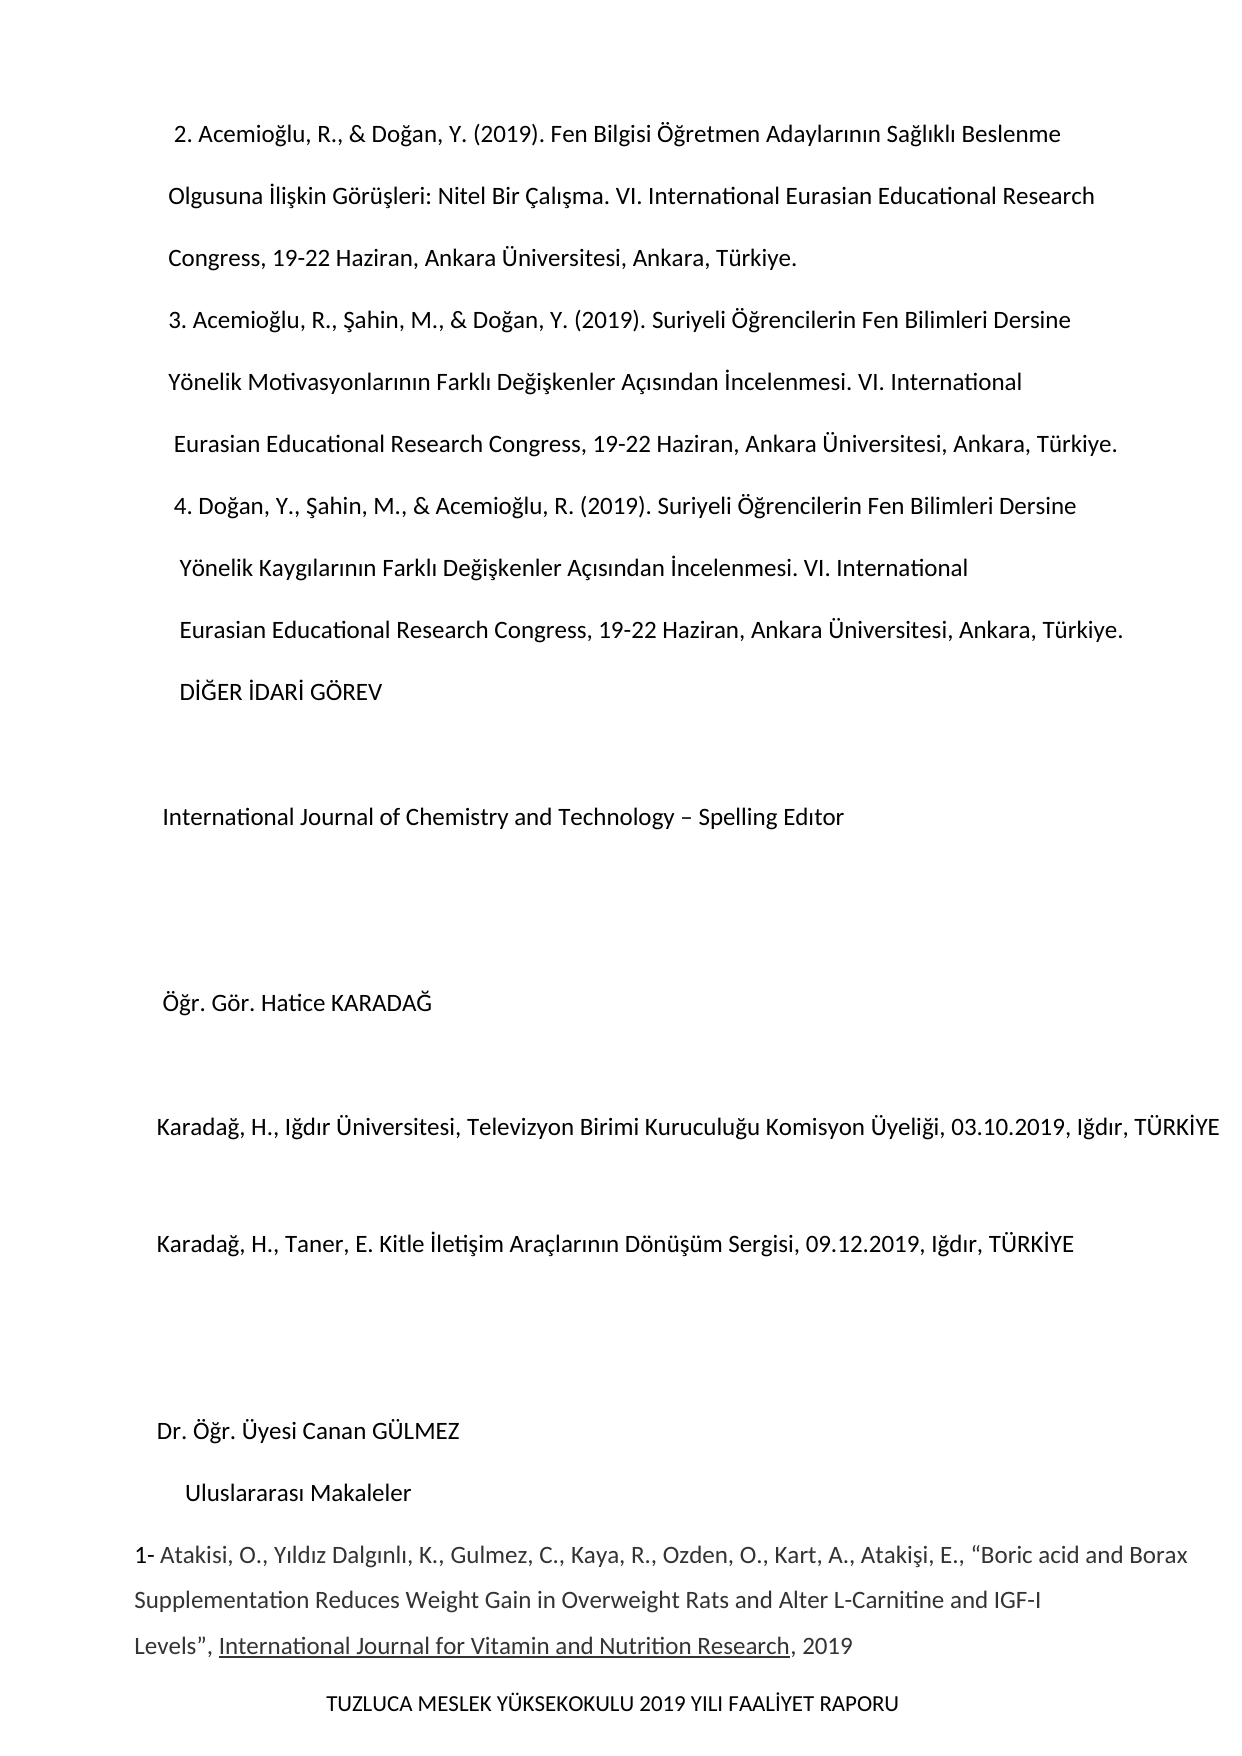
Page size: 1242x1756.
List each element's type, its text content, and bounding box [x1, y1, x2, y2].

text 4. Doğan, Y., Şahin, M., & Acemioğlu, R. (2019). Suriyeli Öğrencilerin Fen Bilimleri Dersine [134, 490, 1237, 521]
text Olgusuna İlişkin Görüşleri: Nitel Bir Çalışma. VI. International Eurasian Educational Research [134, 180, 1237, 210]
text Eurasian Educational Research Congress, 19-22 Haziran, Ankara Üniversitesi, Ankara, Türkiye. [134, 428, 1237, 459]
text Yönelik Kaygılarının Farklı Değişkenler Açısından İncelenmesi. VI. International [134, 552, 1237, 583]
text Karadağ, H., Taner, E. Kitle İletişim Araçlarının Dönüşüm Sergisi, 09.12.2019, Iğdır, TÜRKİYE [134, 1228, 1237, 1259]
text International Journal of Chemistry and Technology – Spelling Edıtor [134, 801, 1237, 831]
text Öğr. Gör. Hatice KARADAĞ [134, 987, 1237, 1017]
text Eurasian Educational Research Congress, 19-22 Haziran, Ankara Üniversitesi, Ankara, Türkiye. [134, 614, 1237, 645]
text Karadağ, H., Iğdır Üniversitesi, Televizyon Birimi Kuruculuğu Komisyon Üyeliği, 03.10.2019, Iğdır, TÜRKİYE [134, 1111, 1237, 1142]
text Yönelik Motivasyonlarının Farklı Değişkenler Açısından İncelenmesi. VI. International [134, 366, 1237, 397]
text 2. Acemioğlu, R., & Doğan, Y. (2019). Fen Bilgisi Öğretmen Adaylarının Sağlıklı Beslenme [134, 118, 1237, 148]
text Congress, 19-22 Haziran, Ankara Üniversitesi, Ankara, Türkiye. [134, 242, 1237, 272]
text Uluslararası Makaleler [134, 1477, 1237, 1507]
text DİĞER İDARİ GÖREV [134, 676, 1237, 707]
text Dr. Öğr. Üyesi Canan GÜLMEZ [134, 1415, 1237, 1445]
text 1- Atakisi, O., Yıldız Dalgınlı, K., Gulmez, C., Kaya, R., Ozden, O., Kart, A., Atakişi, E., “Boric acid and Borax Supplementation Reduces Weight Gain in Overweight Rats and Alter L-Carnitine and IGF-I Levels”, International Journal for Vitamin and Nutrition Research, 2019 [134, 1539, 1237, 1661]
text 3. Acemioğlu, R., Şahin, M., & Doğan, Y. (2019). Suriyeli Öğrencilerin Fen Bilimleri Dersine [134, 304, 1237, 334]
